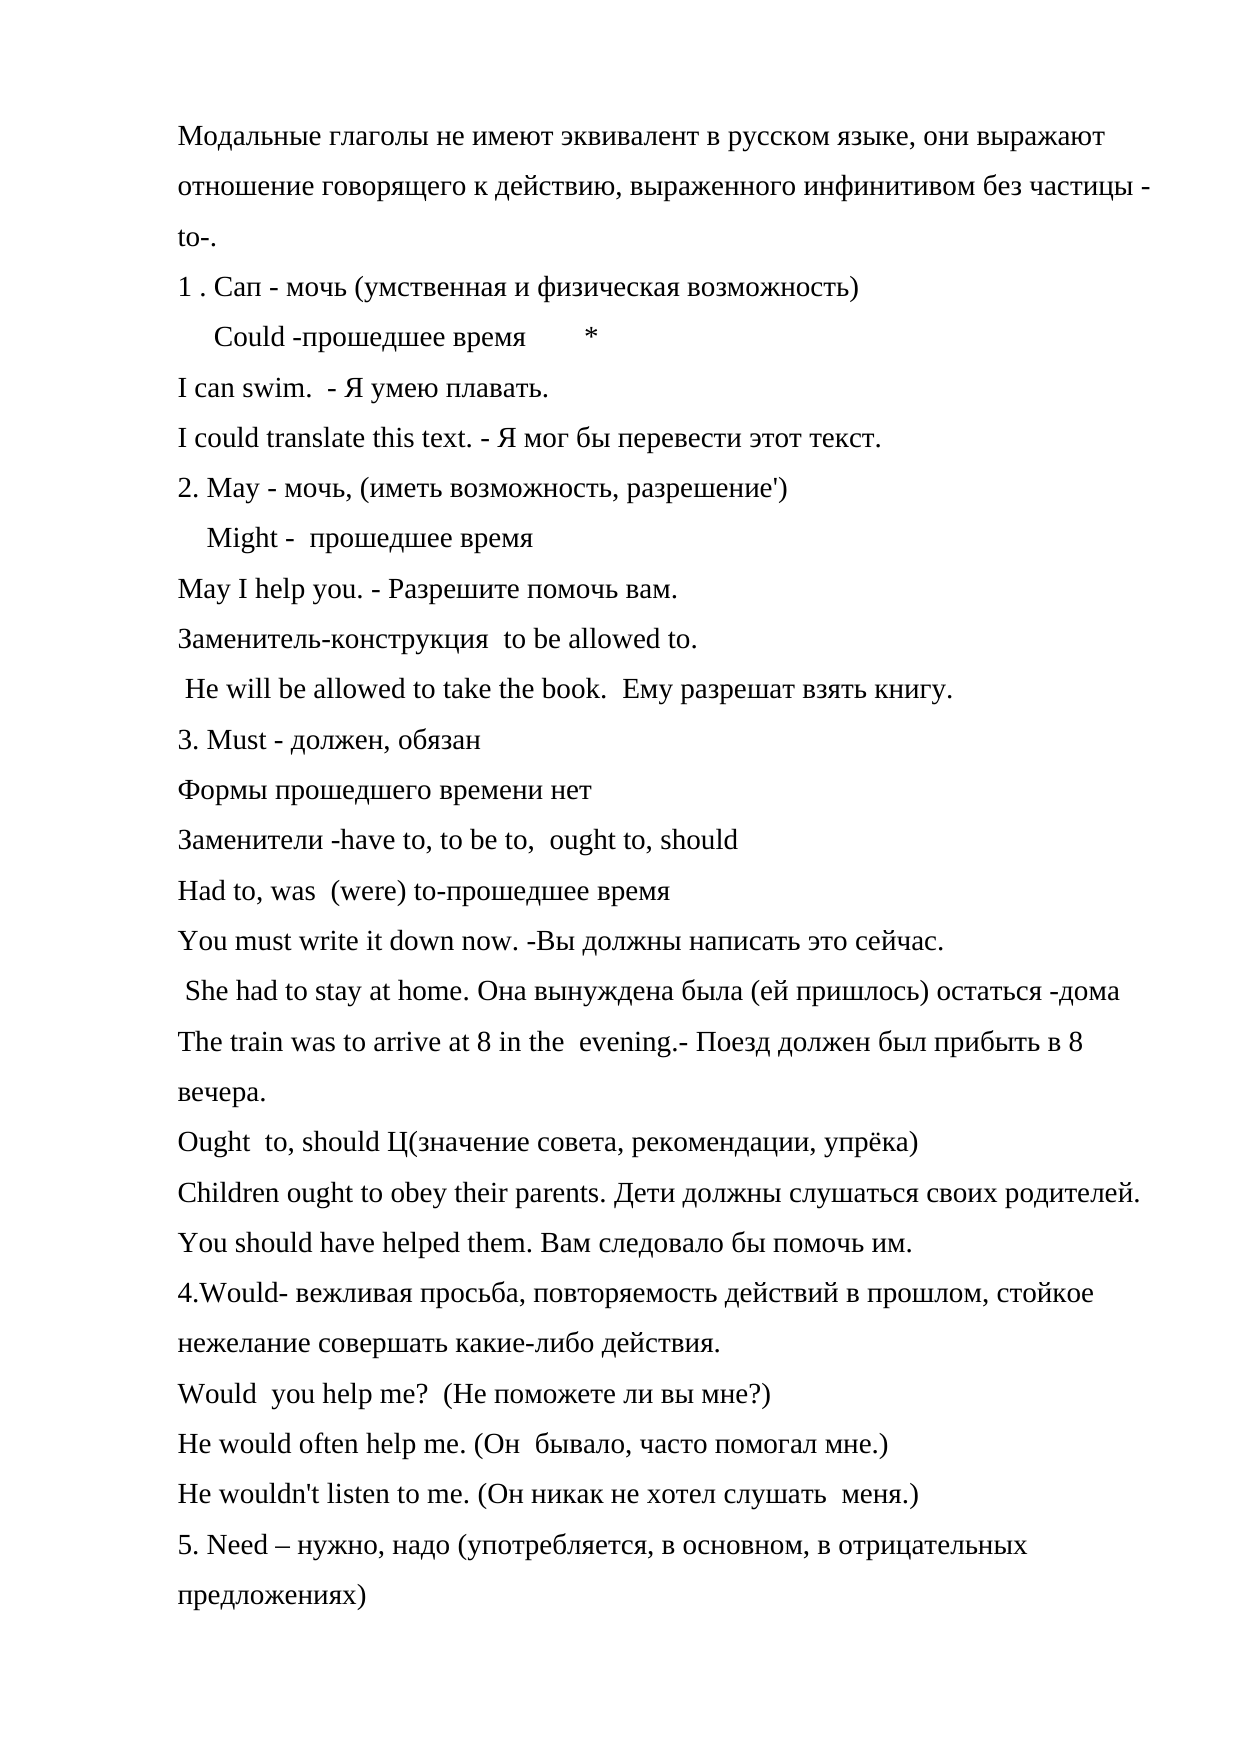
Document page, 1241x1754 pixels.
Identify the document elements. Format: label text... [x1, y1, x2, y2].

text Might - прошедшее время [177, 521, 1152, 554]
text You should have helped them. Вам следовало бы помочь им. [177, 1225, 1152, 1258]
text I can swim. - Я умею плавать. [177, 370, 1152, 403]
text The train was to arrive at 8 in the evening.- Поезд должен был прибыть в 8 вечера. [177, 1024, 1152, 1108]
text 5. Need – нужно, надо (употребляется, в основном, в отрицательных предложениях) [177, 1527, 1152, 1611]
text You must write it down now. -Вы должны написать это сейчас. [177, 923, 1152, 957]
text Would you help me? (Не поможете ли вы мне?) [177, 1376, 1152, 1409]
text Had to, was (were) to-прошедшее время [177, 873, 1152, 906]
text Не would often help me. (Он бывало, часто помогал мне.) [177, 1426, 1152, 1460]
text Формы прошедшего времени нет [177, 772, 1152, 806]
text He will be allowed to take the book. Ему разрешат взять книгу. [177, 672, 1152, 705]
text May I help you. - Разрешите помочь вам. [177, 571, 1152, 604]
text Заменитель-конструкция to be allowed to. [177, 621, 1152, 655]
text Ought to, should Ц(значение совета, рекомендации, упрёка) [177, 1124, 1152, 1158]
text I could translate this text. - Я мог бы перевести этот текст. [177, 420, 1152, 453]
text 2. May - мочь, (иметь возможность, разрешение') [177, 470, 1152, 504]
text Не wouldn't listen to me. (Он никак не хотел слушать меня.) [177, 1477, 1152, 1510]
text 1 . Сап - мочь (умственная и физическая возможность) [177, 269, 1152, 303]
text Соuld -прошедшее время * [177, 319, 1152, 353]
text 4.Would- вежливая просьба, повторяемость действий в прошлом, стойкое нежелание совершать какие-либо действия. [177, 1275, 1152, 1359]
text Модальные глаголы не имеют эквивалент в русском языке, они выражают отношение говорящего к действию, выраженного инфинитивом без частицы - tо-. [177, 118, 1152, 252]
text Заменители -have to, to be to, ought to, should [177, 822, 1152, 856]
text Children ought to obey their parents. Дети должны слушаться своих родителей. [177, 1175, 1152, 1208]
text 3. Must - должен, обязан [177, 722, 1152, 755]
text She had to stay at home. Oнa вынуждена была (ей пришлось) остаться -дома [177, 973, 1152, 1007]
